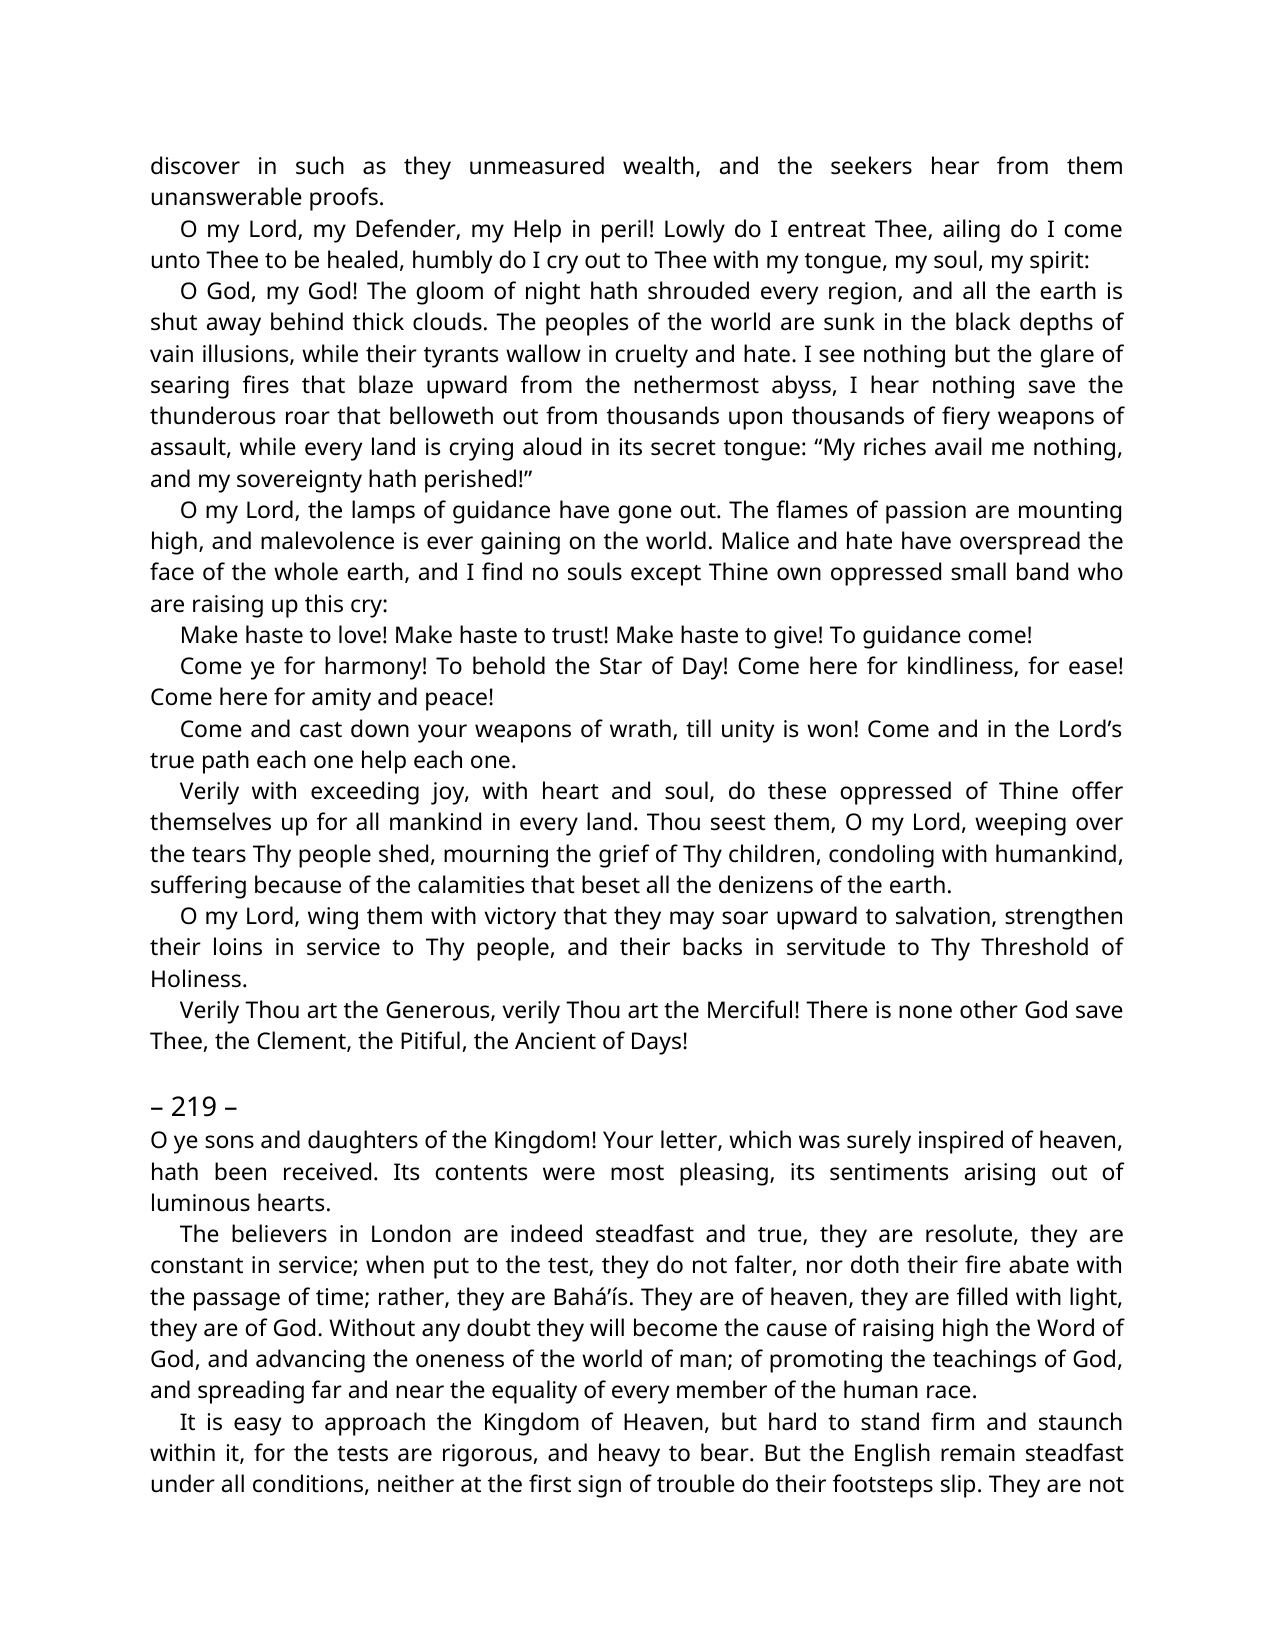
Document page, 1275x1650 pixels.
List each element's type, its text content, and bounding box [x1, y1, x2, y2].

text Come ye for harmony! To behold the Star of Day! Come here for kindliness, for ease! Come here for amity and peace! [150, 650, 1125, 712]
text Come and cast down your weapons of wrath, till unity is won! Come and in the Lord’s true path each one help each one. [150, 712, 1125, 775]
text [150, 1406, 1125, 1499]
text O God, my God! The gloom of night hath shrouded every region, and all the earth is shut away behind thick clouds. The peoples of the world are sunk in the black depths of vain illusions, while their tyrants wallow in cruelty and hate. I see nothing but the glare of searing fires that blaze upward from the nethermost abyss, I hear nothing save the thunderous roar that belloweth out from thousands upon thousands of fiery weapons of assault, while every land is crying aloud in its secret tongue: “My riches avail me nothing, and my sovereignty hath perished!” [150, 275, 1125, 494]
text O my Lord, my Defender, my Help in peril! Lowly do I entreat Thee, ailing do I come unto Thee to be healed, humbly do I cry out to Thee with my tongue, my soul, my spirit: [150, 212, 1125, 275]
text Verily Thou art the Generous, verily Thou art the Merciful! There is none other God save Thee, the Clement, the Pitiful, the Ancient of Days! [150, 994, 1125, 1056]
text O my Lord, wing them with victory that they may soar upward to salvation, strengthen their loins in service to Thy people, and their backs in servitude to Thy Threshold of Holiness. [150, 900, 1125, 994]
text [150, 150, 1125, 212]
text O ye sons and daughters of the Kingdom! Your letter, which was surely inspired of heaven, hath been received. Its contents were most pleasing, its sentiments arising out of luminous hearts. [150, 1124, 1125, 1218]
text O my Lord, the lamps of guidance have gone out. The flames of passion are mounting high, and malevolence is ever gaining on the world. Malice and hate have overspread the face of the whole earth, and I find no souls except Thine own oppressed small band who are raising up this cry: [150, 494, 1125, 619]
text Verily with exceeding joy, with heart and soul, do these oppressed of Thine offer themselves up for all mankind in every land. Thou seest them, O my Lord, weeping over the tears Thy people shed, mourning the grief of Thy children, condoling with humankind, suffering because of the calamities that beset all the denizens of the earth. [150, 775, 1125, 900]
text The believers in London are indeed steadfast and true, they are resolute, they are constant in service; when put to the test, they do not falter, nor doth their fire abate with the passage of time; rather, they are Bahá’ís. They are of heaven, they are filled with light, they are of God. Without any doubt they will become the cause of raising high the Word of God, and advancing the oneness of the world of man; of promoting the teachings of God, and spreading far and near the equality of every member of the human race. [150, 1218, 1125, 1406]
text Make haste to love! Make haste to trust! Make haste to give! To guidance come! [150, 619, 1125, 650]
